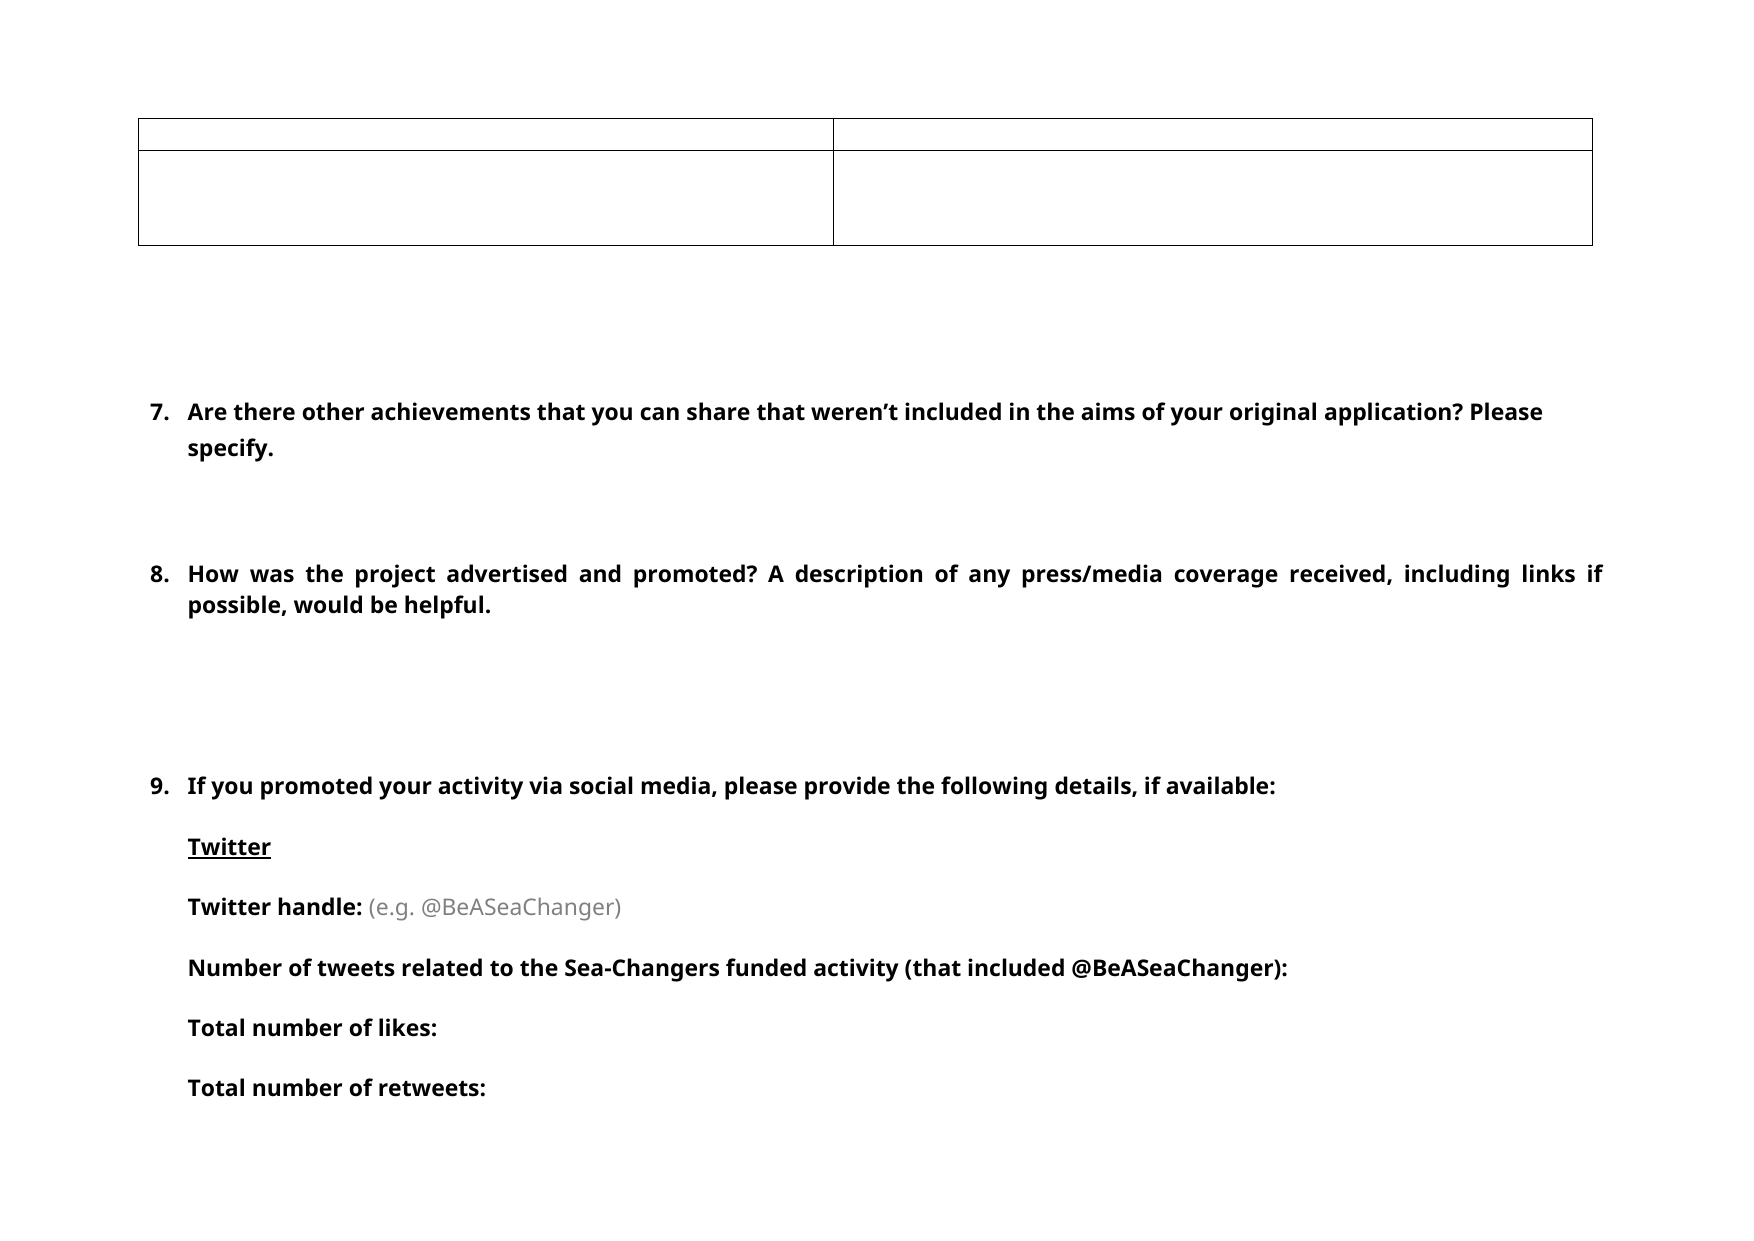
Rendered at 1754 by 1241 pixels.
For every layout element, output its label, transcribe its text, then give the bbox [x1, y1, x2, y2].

text Twitter [150, 831, 1604, 862]
list How was the project advertised and promoted? A description of any press/media coverage received, including links if possible, would be helpful. [150, 558, 1604, 620]
list If you promoted your activity via social media, please provide the following details, if available: [150, 770, 1604, 801]
text Total number of likes: [150, 1012, 1604, 1043]
text Number of tweets related to the Sea-Changers funded activity (that included @BeASeaChanger): [150, 951, 1604, 983]
table_cell [139, 151, 833, 245]
text Twitter handle: (e.g. @BeASeaChanger) [150, 891, 1604, 922]
list Are there other achievements that you can share that weren’t included in the aims of your original application? Please specify. [150, 396, 1604, 463]
table_cell [834, 119, 1592, 150]
text Total number of retweets: [150, 1072, 1604, 1103]
table_cell [834, 151, 1592, 245]
table_cell [139, 119, 833, 150]
